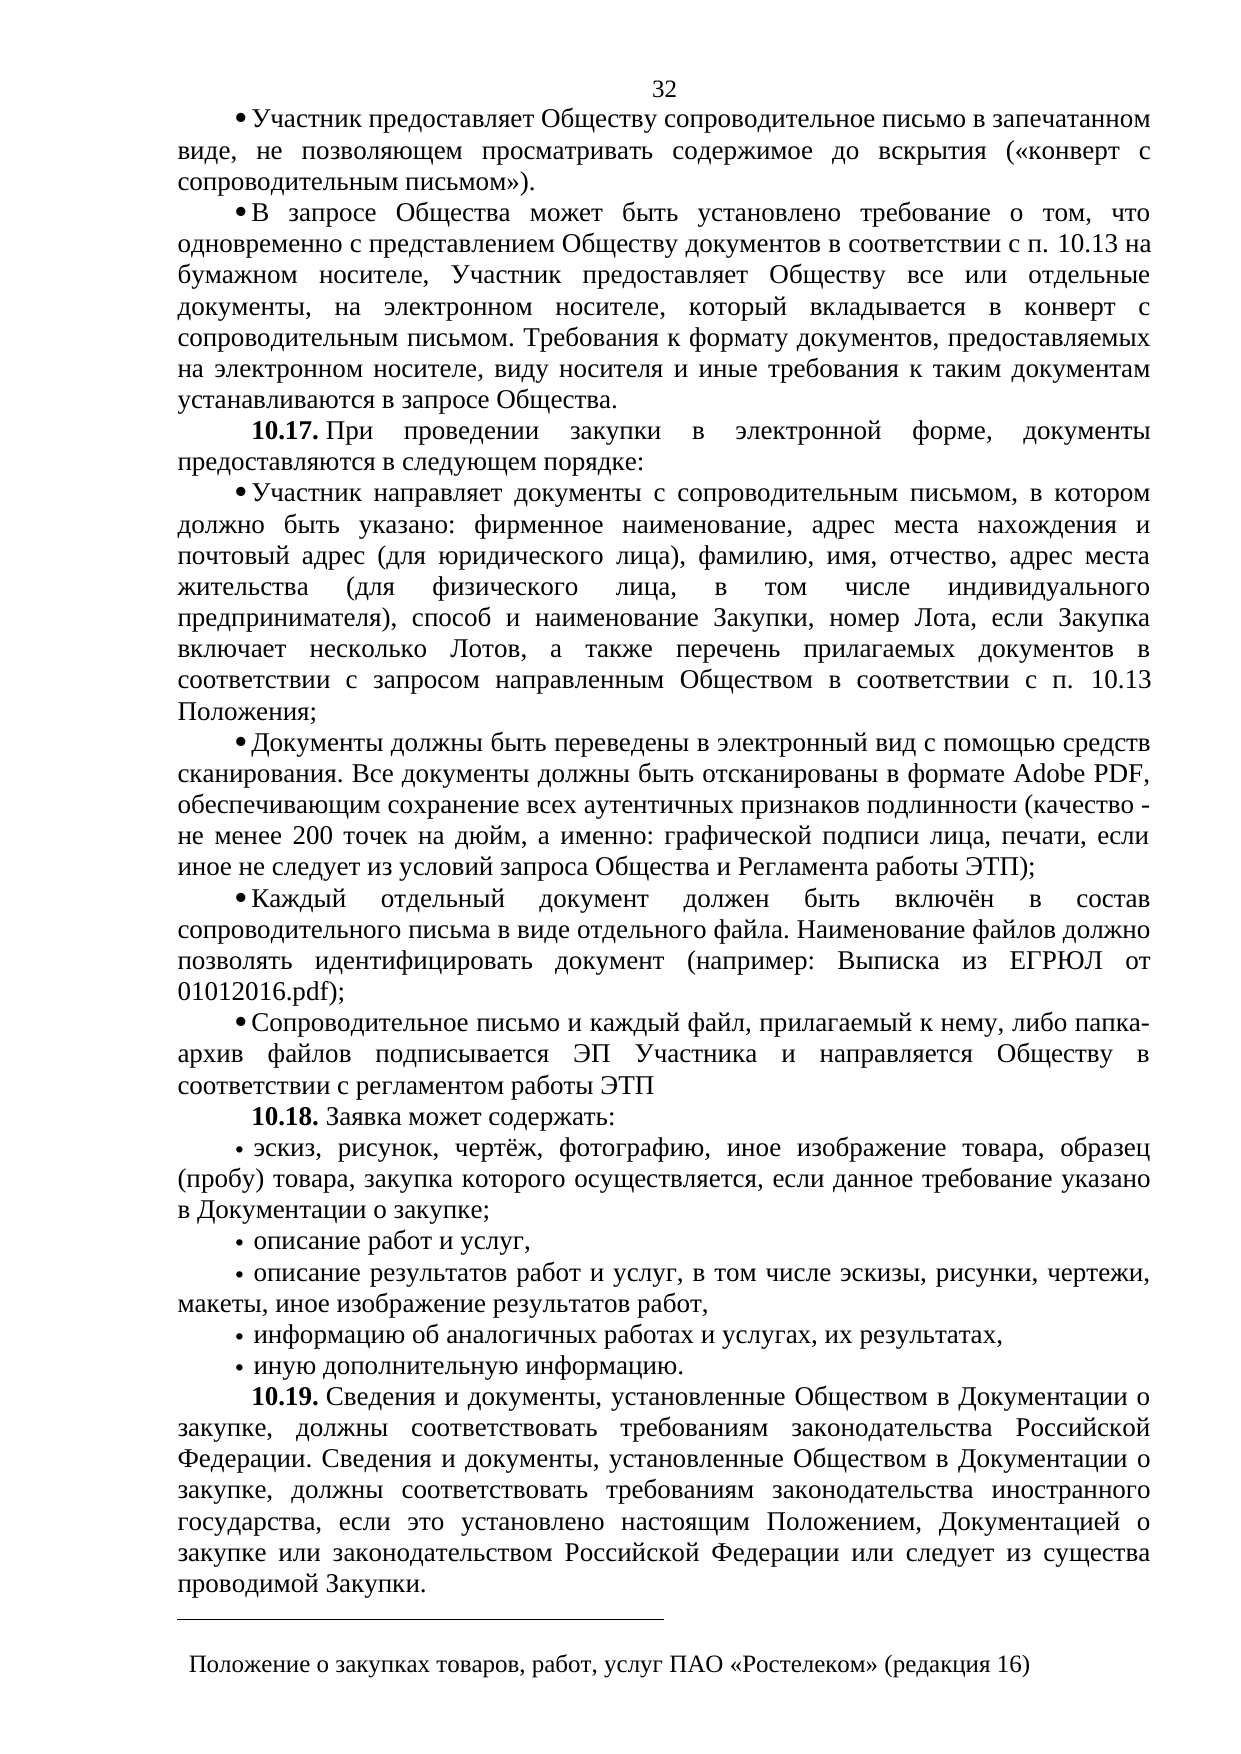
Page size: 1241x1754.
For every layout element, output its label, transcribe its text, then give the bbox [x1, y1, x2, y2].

list Документы должны быть переведены в электронный вид с помощью средств сканирования. Все документы должны быть отсканированы в формате Adobe PDF, обеспечивающим сохранение всех аутентичных признаков подлинности (качество - не менее 200 точек на дюйм, а именно: графической подписи лица, печати, если иное не следует из условий запроса Общества и Регламента работы ЭТП); [177, 726, 1152, 882]
list Сопроводительное письмо и каждый файл, прилагаемый к нему, либо папка-архив файлов подписывается ЭП Участника и направляется Обществу в соответствии с регламентом работы ЭТП [177, 1006, 1152, 1100]
list описание работ и услуг, [177, 1224, 1152, 1256]
list Участник предоставляет Обществу сопроводительное письмо в запечатанном виде, не позволяющем просматривать содержимое до вскрытия («конверт с сопроводительным письмом»). [177, 103, 1152, 196]
list В запросе Общества может быть установлено требование о том, что одновременно с представлением Обществу документов в соответствии с п. 10.13 на бумажном носителе, Участник предоставляет Обществу все или отдельные документы, на электронном носителе, который вкладывается в конверт с сопроводительным письмом. Требования к формату документов, предоставляемых на электронном носителе, виду носителя и иные требования к таким документам устанавливаются в запросе Общества. [177, 196, 1152, 414]
list иную дополнительную информацию. [177, 1349, 1152, 1380]
list Каждый отдельный документ должен быть включён в состав сопроводительного письма в виде отдельного файла. Наименование файлов должно позволять идентифицировать документ (например: Выписка из ЕГРЮЛ от 01012016.pdf); [177, 882, 1152, 1006]
list Сведения и документы, установленные Обществом в Документации о закупке, должны соответствовать требованиям законодательства Российской Федерации. Сведения и документы, установленные Обществом в Документации о закупке, должны соответствовать требованиям законодательства иностранного государства, если это установлено настоящим Положением, Документацией о закупке или законодательством Российской Федерации или следует из существа проводимой Закупки. [177, 1380, 1152, 1598]
list Заявка может содержать: [177, 1100, 1152, 1131]
list При проведении закупки в электронной форме, документы предоставляются в следующем порядке: [177, 414, 1152, 477]
list информацию об аналогичных работах и услугах, их результатах, [177, 1318, 1152, 1349]
list эскиз, рисунок, чертёж, фотографию, иное изображение товара, образец (пробу) товара, закупка которого осуществляется, если данное требование указано в Документации о закупке; [177, 1131, 1152, 1224]
list описание результатов работ и услуг, в том числе эскизы, рисунки, чертежи, макеты, иное изображение результатов работ, [177, 1256, 1152, 1318]
list Участник направляет документы с сопроводительным письмом, в котором должно быть указано: фирменное наименование, адрес места нахождения и почтовый адрес (для юридического лица), фамилию, имя, отчество, адрес места жительства (для физического лица, в том числе индивидуального предпринимателя), способ и наименование Закупки, номер Лота, если Закупка включает несколько Лотов, а также перечень прилагаемых документов в соответствии с запросом направленным Обществом в соответствии с п. 10.13 Положения; [177, 477, 1152, 726]
